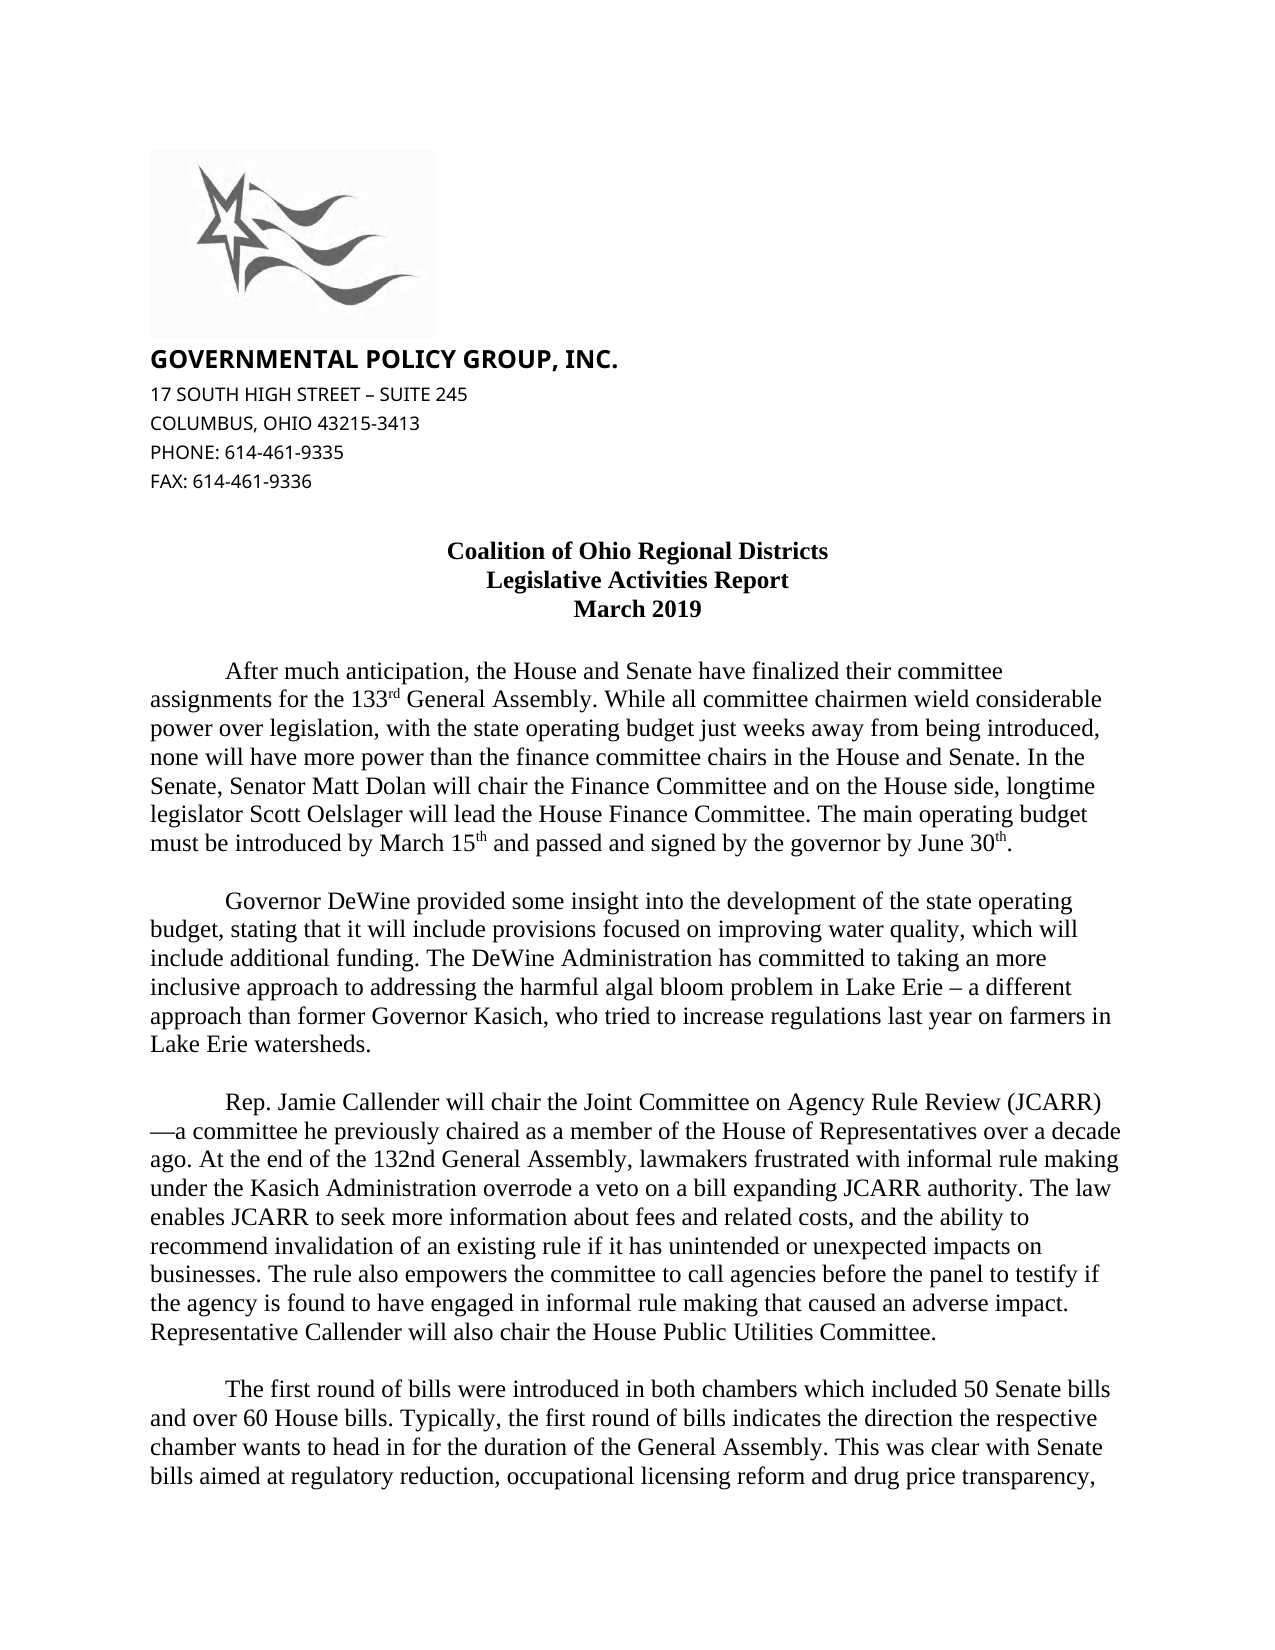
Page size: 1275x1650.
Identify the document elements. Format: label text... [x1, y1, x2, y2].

text Governor DeWine provided some insight into the development of the state operating budget, stating that it will include provisions focused on improving water quality, which will include additional funding. The DeWine Administration has committed to taking an more inclusive approach to addressing the harmful algal bloom problem in Lake Erie – a different approach than former Governor Kasich, who tried to increase regulations last year on farmers in Lake Erie watersheds. [150, 886, 1125, 1058]
picture [150, 150, 436, 338]
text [150, 1374, 1125, 1489]
text After much anticipation, the House and Senate have finalized their committee assignments for the 133rd General Assembly. While all committee chairmen wield considerable power over legislation, with the state operating budget just weeks away from being introduced, none will have more power than the finance committee chairs in the House and Senate. In the Senate, Senator Matt Dolan will chair the Finance Committee and on the House side, longtime legislator Scott Oelslager will lead the House Finance Committee. The main operating budget must be introduced by March 15th and passed and signed by the governor by June 30th. [150, 656, 1125, 857]
table_cell GOVERNMENTAL POLICY GROUP, INC. – PHONE: 614-461-9335 FAX: 614-461-9336 Coalition of Ohio Regional Districts Legislative Activities Report March 2019 [150, 342, 1125, 656]
text Rep. Jamie Callender will chair the Joint Committee on Agency Rule Review (JCARR)—a committee he previously chaired as a member of the House of Representatives over a decade ago. At the end of the 132nd General Assembly, lawmakers frustrated with informal rule making under the Kasich Administration overrode a veto on a bill expanding JCARR authority. The law enables JCARR to seek more information about fees and related costs, and the ability to recommend invalidation of an existing rule if it has unintended or unexpected impacts on businesses. The rule also empowers the committee to call agencies before the panel to testify if the agency is found to have engaged in informal rule making that caused an adverse impact. Representative Callender will also chair the House Public Utilities Committee. [150, 1087, 1125, 1346]
table_header [150, 150, 1125, 342]
